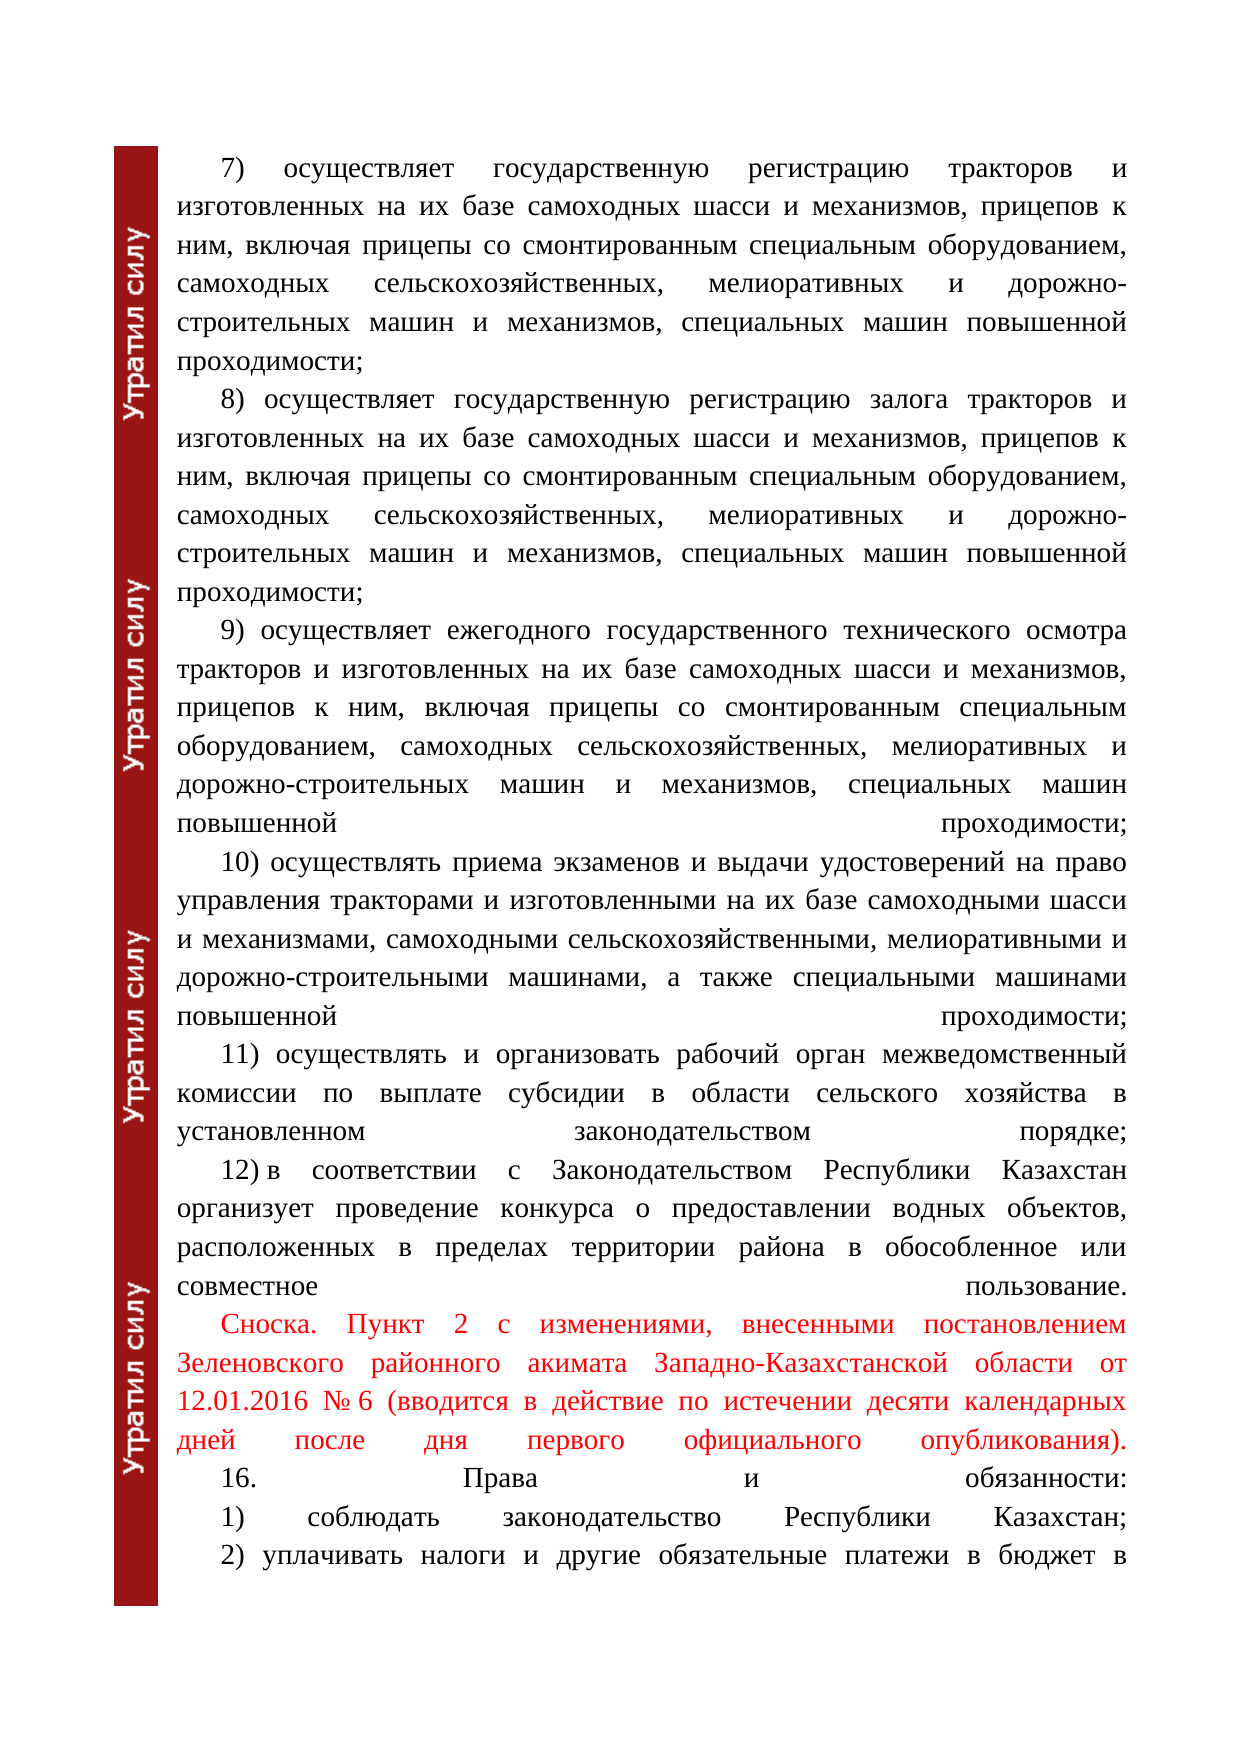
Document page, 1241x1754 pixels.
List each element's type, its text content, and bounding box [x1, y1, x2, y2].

picture [114, 146, 158, 150]
picture [114, 1571, 158, 1606]
